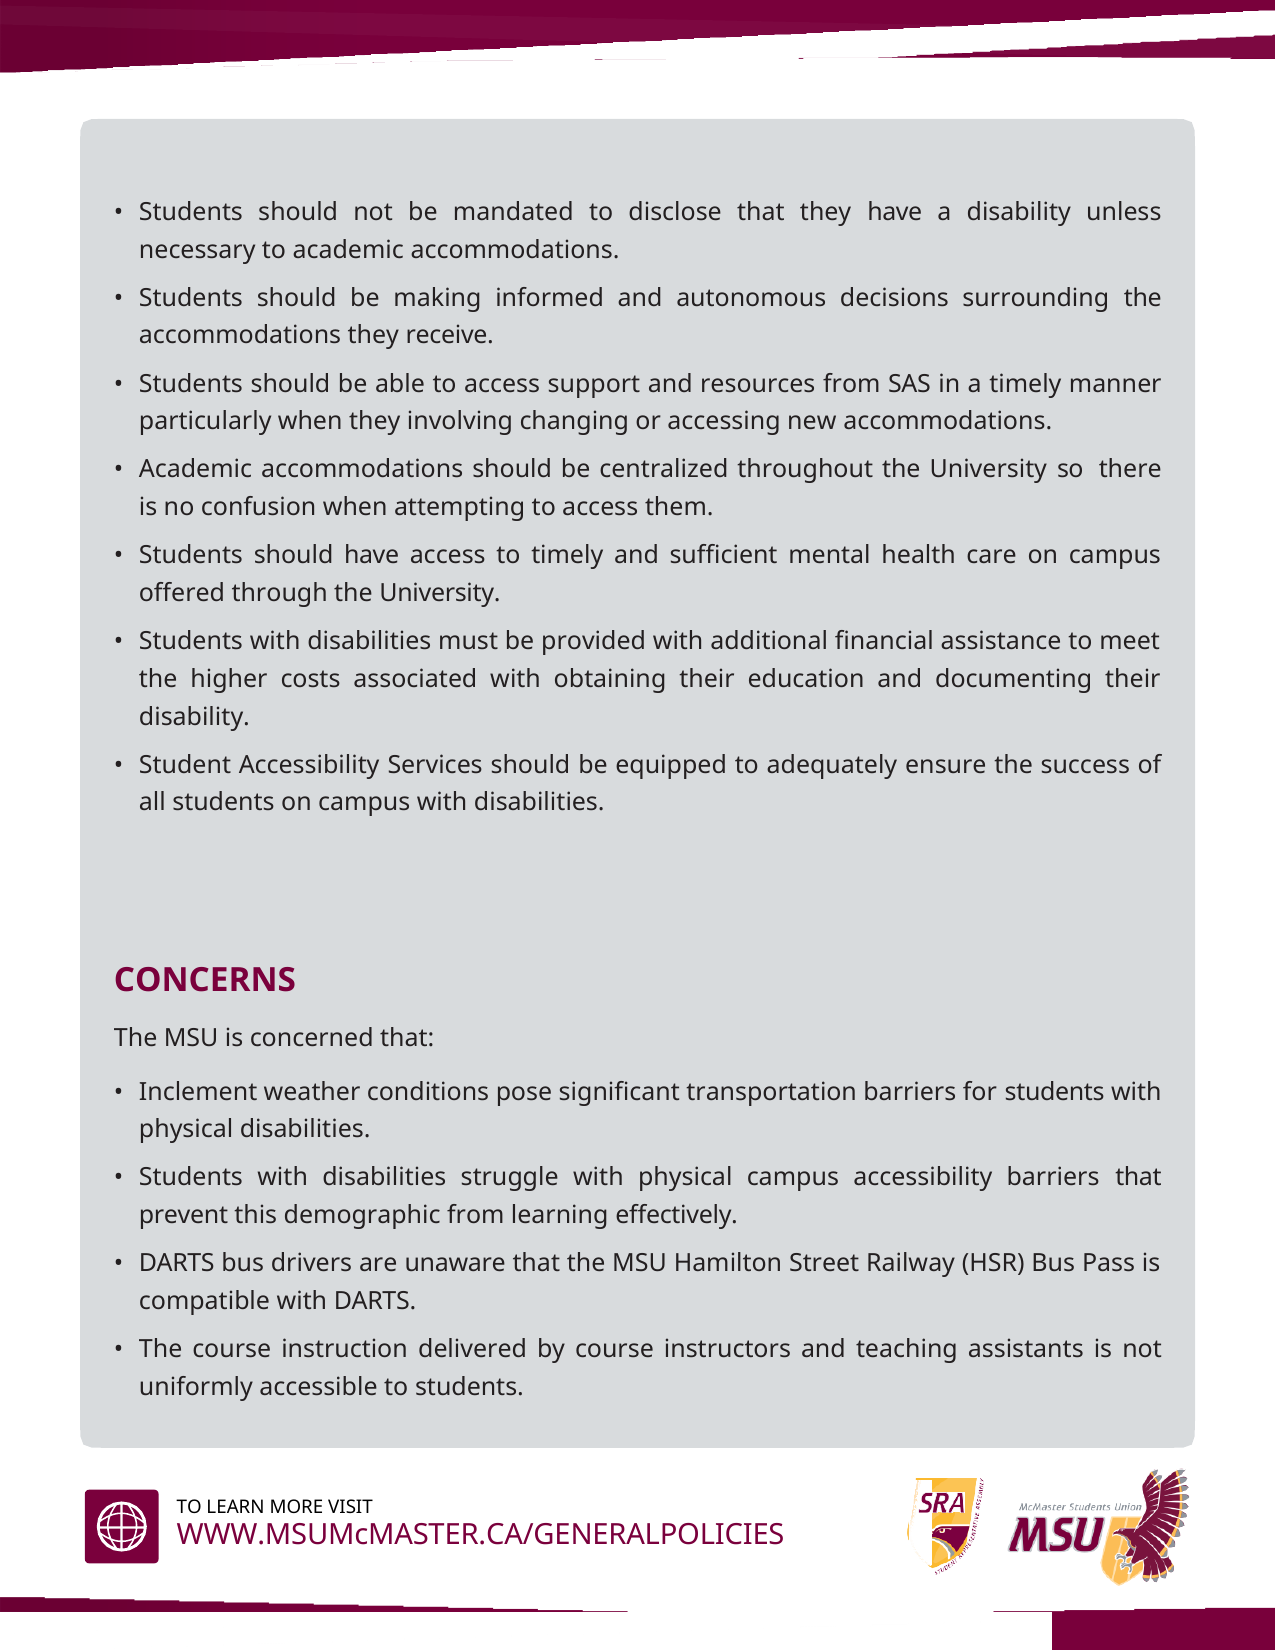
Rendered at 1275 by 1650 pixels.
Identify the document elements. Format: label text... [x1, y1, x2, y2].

list Inclement weather conditions pose significant transportation barriers for students with physical disabilities. [114, 1073, 1161, 1145]
list DARTS bus drivers are unaware that the MSU Hamilton Street Railway (HSR) Bus Pass is compatible with DARTS. [114, 1245, 1162, 1317]
picture [0, 0, 1275, 73]
text The MSU is concerned that: [114, 1019, 1173, 1053]
picture [0, 1595, 1275, 1650]
list Academic accommodations should be centralized throughout the University so there is no confusion when attempting to access them. [114, 451, 1162, 523]
subtitle CONCERNS [114, 956, 1173, 1001]
list The course instruction delivered by course instructors and teaching assistants is not uniformly accessible to students. [114, 1331, 1162, 1403]
list Students should not be mandated to disclose that they have a disability unless necessary to academic accommodations. [114, 193, 1161, 265]
list Students should have access to timely and sufficient mental health care on campus offered through the University. [114, 537, 1162, 609]
picture [907, 1478, 984, 1575]
list Student Accessibility Services should be equipped to adequately ensure the success of all students on campus with disabilities. [114, 746, 1161, 818]
list Students with disabilities struggle with physical campus accessibility barriers that prevent this demographic from learning effectively. [114, 1159, 1161, 1231]
list Students should be able to access support and resources from SAS in a timely manner particularly when they involving changing or accessing new accommodations. [114, 365, 1162, 437]
picture [1007, 1468, 1190, 1586]
list Students with disabilities must be provided with additional financial assistance to meet the higher costs associated with obtaining their education and documenting their disability. [114, 623, 1161, 732]
list Students should be making informed and autonomous decisions surrounding the accommodations they receive. [114, 279, 1161, 351]
